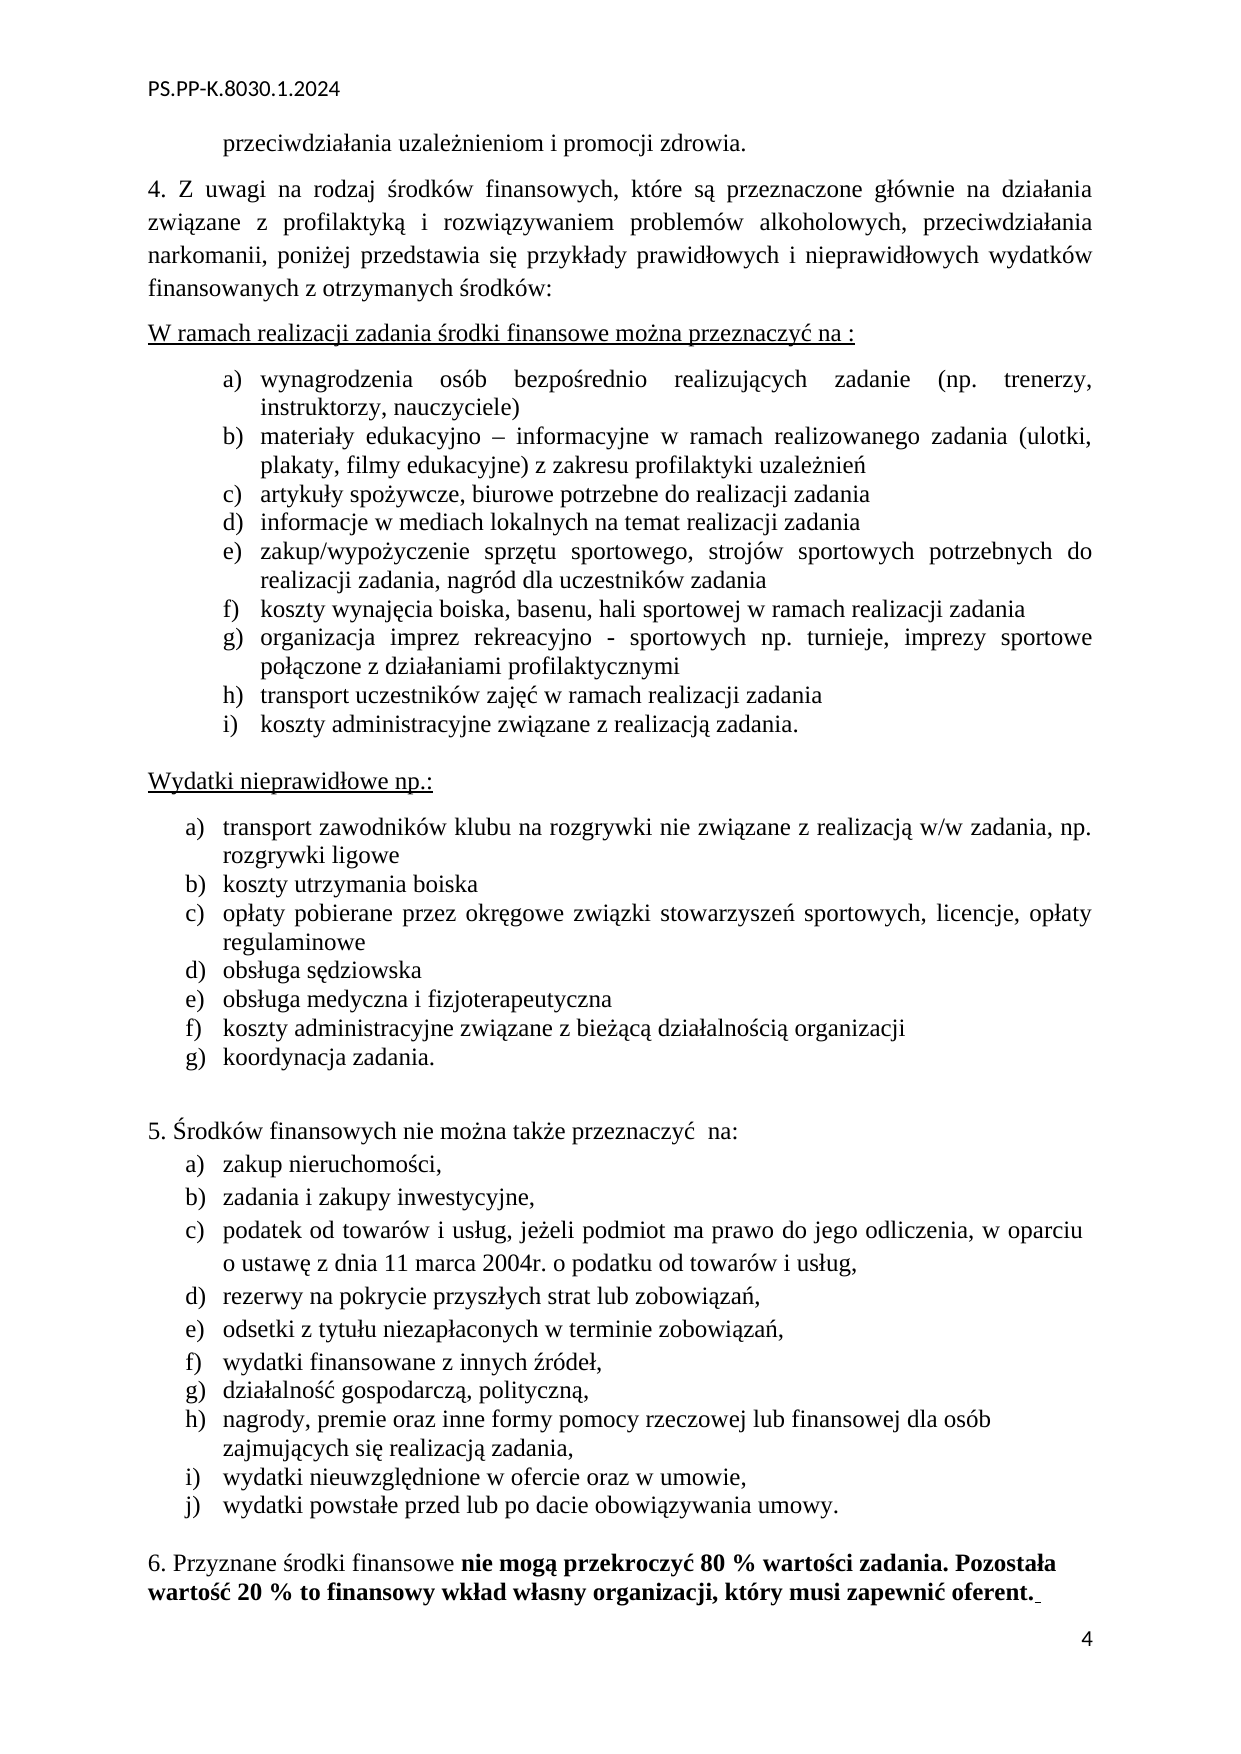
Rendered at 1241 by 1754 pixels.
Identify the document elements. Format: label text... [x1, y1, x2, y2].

list rezerwy na pokrycie przyszłych strat lub zobowiązań, [185, 1281, 1093, 1309]
list odsetki z tytułu niezapłaconych w terminie zobowiązań, [185, 1314, 1093, 1343]
list wydatki nieuwzględnione w ofercie oraz w umowie, [185, 1462, 1093, 1491]
list podatek od towarów i usług, jeżeli podmiot ma prawo do jego odliczenia, w oparciu o ustawę z dnia 11 marca 2004r. o podatku od towarów i usług, [185, 1215, 1093, 1277]
list koszty administracyjne związane z realizacją zadania. [223, 709, 1093, 737]
text W ramach realizacji zadania środki finansowe można przeznaczyć na : [148, 318, 1093, 347]
list koszty wynajęcia boiska, basenu, hali sportowej w ramach realizacji zadania [223, 594, 1093, 622]
list koszty administracyjne związane z bieżącą działalnością organizacji [185, 1013, 1093, 1042]
list obsługa medyczna i fizjoterapeutyczna [185, 984, 1093, 1013]
list zakup/wypożyczenie sprzętu sportowego, strojów sportowych potrzebnych do realizacji zadania, nagród dla uczestników zadania [223, 536, 1093, 594]
list opłaty pobierane przez okręgowe związki stowarzyszeń sportowych, licencje, opłaty regulaminowe [185, 898, 1093, 955]
list materiały edukacyjno – informacyjne w ramach realizowanego zadania (ulotki, plakaty, filmy edukacyjne) z zakresu profilaktyki uzależnień [223, 421, 1093, 479]
text Wydatki nieprawidłowe np.: [148, 766, 1093, 795]
list przeciwdziałania uzależnieniom i promocji zdrowia. [223, 128, 1093, 157]
list zadania i zakupy inwestycyjne, [185, 1182, 1093, 1211]
text 4. Z uwagi na rodzaj środków finansowych, które są przeznaczone głównie na działania związane z profilaktyką i rozwiązywaniem problemów alkoholowych, przeciwdziałania narkomanii, poniżej przedstawia się przykłady prawidłowych i nieprawidłowych wydatków finansowanych z otrzymanych środków: [148, 174, 1093, 301]
list informacje w mediach lokalnych na temat realizacji zadania [223, 507, 1093, 536]
list nagrody, premie oraz inne formy pomocy rzeczowej lub finansowej dla osób [185, 1404, 1093, 1433]
text 6. Przyznane środki finansowe nie mogą przekroczyć 80 % wartości zadania. Pozostała wartość 20 % to finansowy wkład własny organizacji, który musi zapewnić oferent. [148, 1548, 1093, 1606]
list koordynacja zadania. [185, 1042, 1093, 1070]
list transport uczestników zajęć w ramach realizacji zadania [223, 680, 1093, 709]
list organizacja imprez rekreacyjno - sportowych np. turnieje, imprezy sportowe połączone z działaniami profilaktycznymi [223, 622, 1093, 680]
list artykuły spożywcze, biurowe potrzebne do realizacji zadania [223, 479, 1093, 507]
list transport zawodników klubu na rozgrywki nie związane z realizacją w/w zadania, np. rozgrywki ligowe [185, 812, 1093, 869]
text zajmujących się realizacją zadania, [223, 1433, 1093, 1462]
list wynagrodzenia osób bezpośrednio realizujących zadanie (np. trenerzy, instruktorzy, nauczyciele) [223, 364, 1093, 421]
list obsługa sędziowska [185, 955, 1093, 984]
list wydatki finansowane z innych źródeł, [185, 1347, 1093, 1376]
list wydatki powstałe przed lub po dacie obowiązywania umowy. [185, 1491, 1093, 1519]
list koszty utrzymania boiska [185, 869, 1093, 898]
list działalność gospodarczą, polityczną, [185, 1376, 1093, 1404]
text 5. Środków finansowych nie można także przeznaczyć na: [148, 1116, 1093, 1144]
list zakup nieruchomości, [185, 1149, 1093, 1177]
